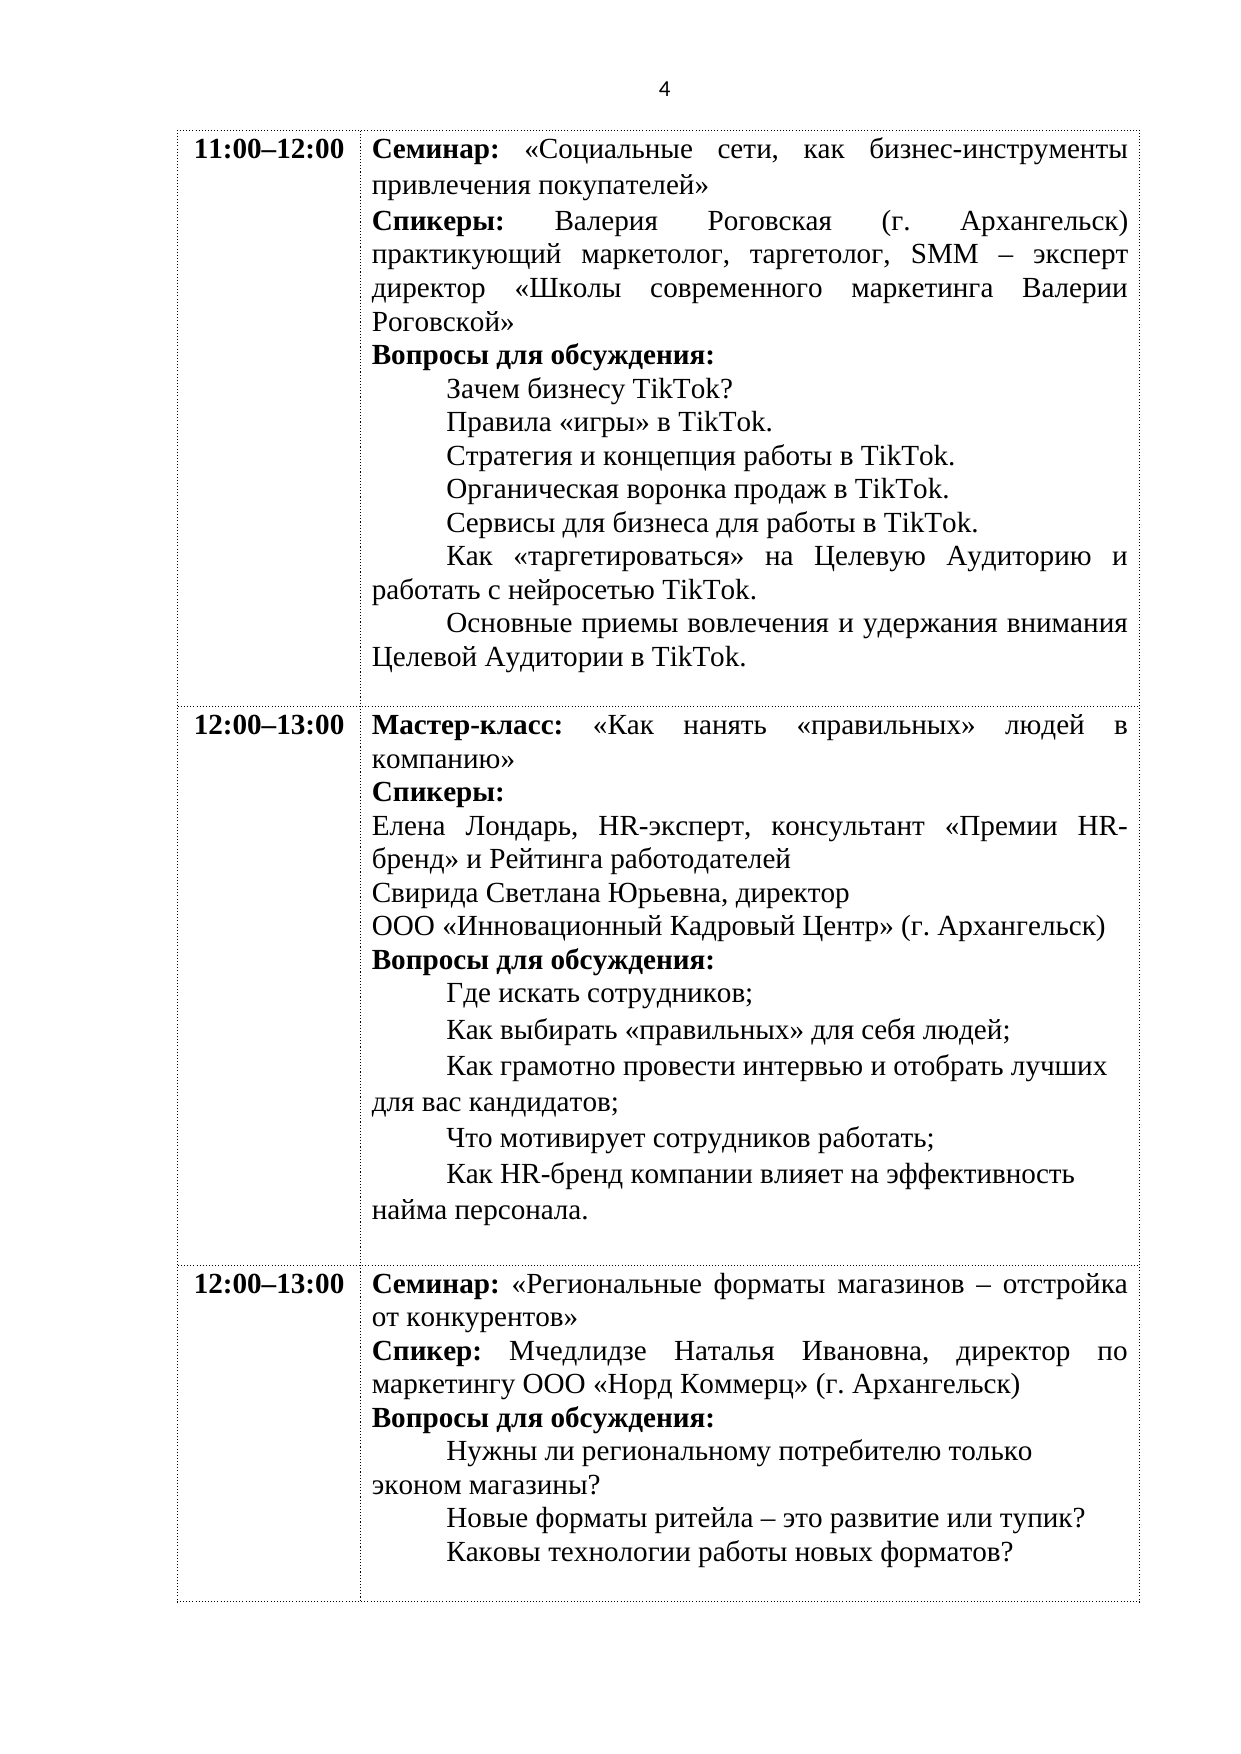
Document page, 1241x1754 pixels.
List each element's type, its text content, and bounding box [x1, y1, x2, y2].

table_cell 12:00–13:00 [177, 1265, 360, 1601]
table_cell 12:00–13:00 [177, 706, 360, 1265]
table_cell Мастер-класс: «Как нанять «правильных» людей в компанию» Спикеры: Елена Лондарь, HR-эксперт, консультант «Премии HR-бренд» и Рейтинга работодателей Свирида Светлана Юрьевна, директор ООО «Инновационный Кадровый Центр» (г. Архангельск) Вопросы для обсуждения: Где искать сотрудников; Как выбирать «правильных» для себя людей; Как грамотно провести интервью и отобрать лучших для вас кандидатов; Что мотивирует сотрудников работать; Как HR-бренд компании влияет на эффективность найма персонала. [360, 706, 1139, 1265]
table_cell Семинар: «Региональные форматы магазинов – отстройка от конкурентов» Спикер: Мчедлидзе Наталья Ивановна, директор по маркетингу ООО «Норд Коммерц» (г. Архангельск) Вопросы для обсуждения: Нужны ли региональному потребителю только эконом магазины? Новые форматы ритейла – это развитие или тупик? Каковы технологии работы новых форматов? [360, 1265, 1139, 1601]
table_cell 11:00–12:00 [177, 130, 360, 706]
table_cell Семинар: «Социальные сети, как бизнес-инструменты привлечения покупателей» Спикеры: Валерия Роговская (г. Архангельск) практикующий маркетолог, таргетолог, SMM – эксперт директор «Школы современного маркетинга Валерии Роговской» Вопросы для обсуждения: Зачем бизнесу TikTok? Правила «игры» в TikTok. Стратегия и концепция работы в TikTok. Органическая воронка продаж в TikTok. Сервисы для бизнеса для работы в TikTok. Как «таргетироваться» на Целевую Аудиторию и работать с нейросетью TikTok. Основные приемы вовлечения и удержания внимания Целевой Аудитории в TikTok. [360, 130, 1139, 706]
